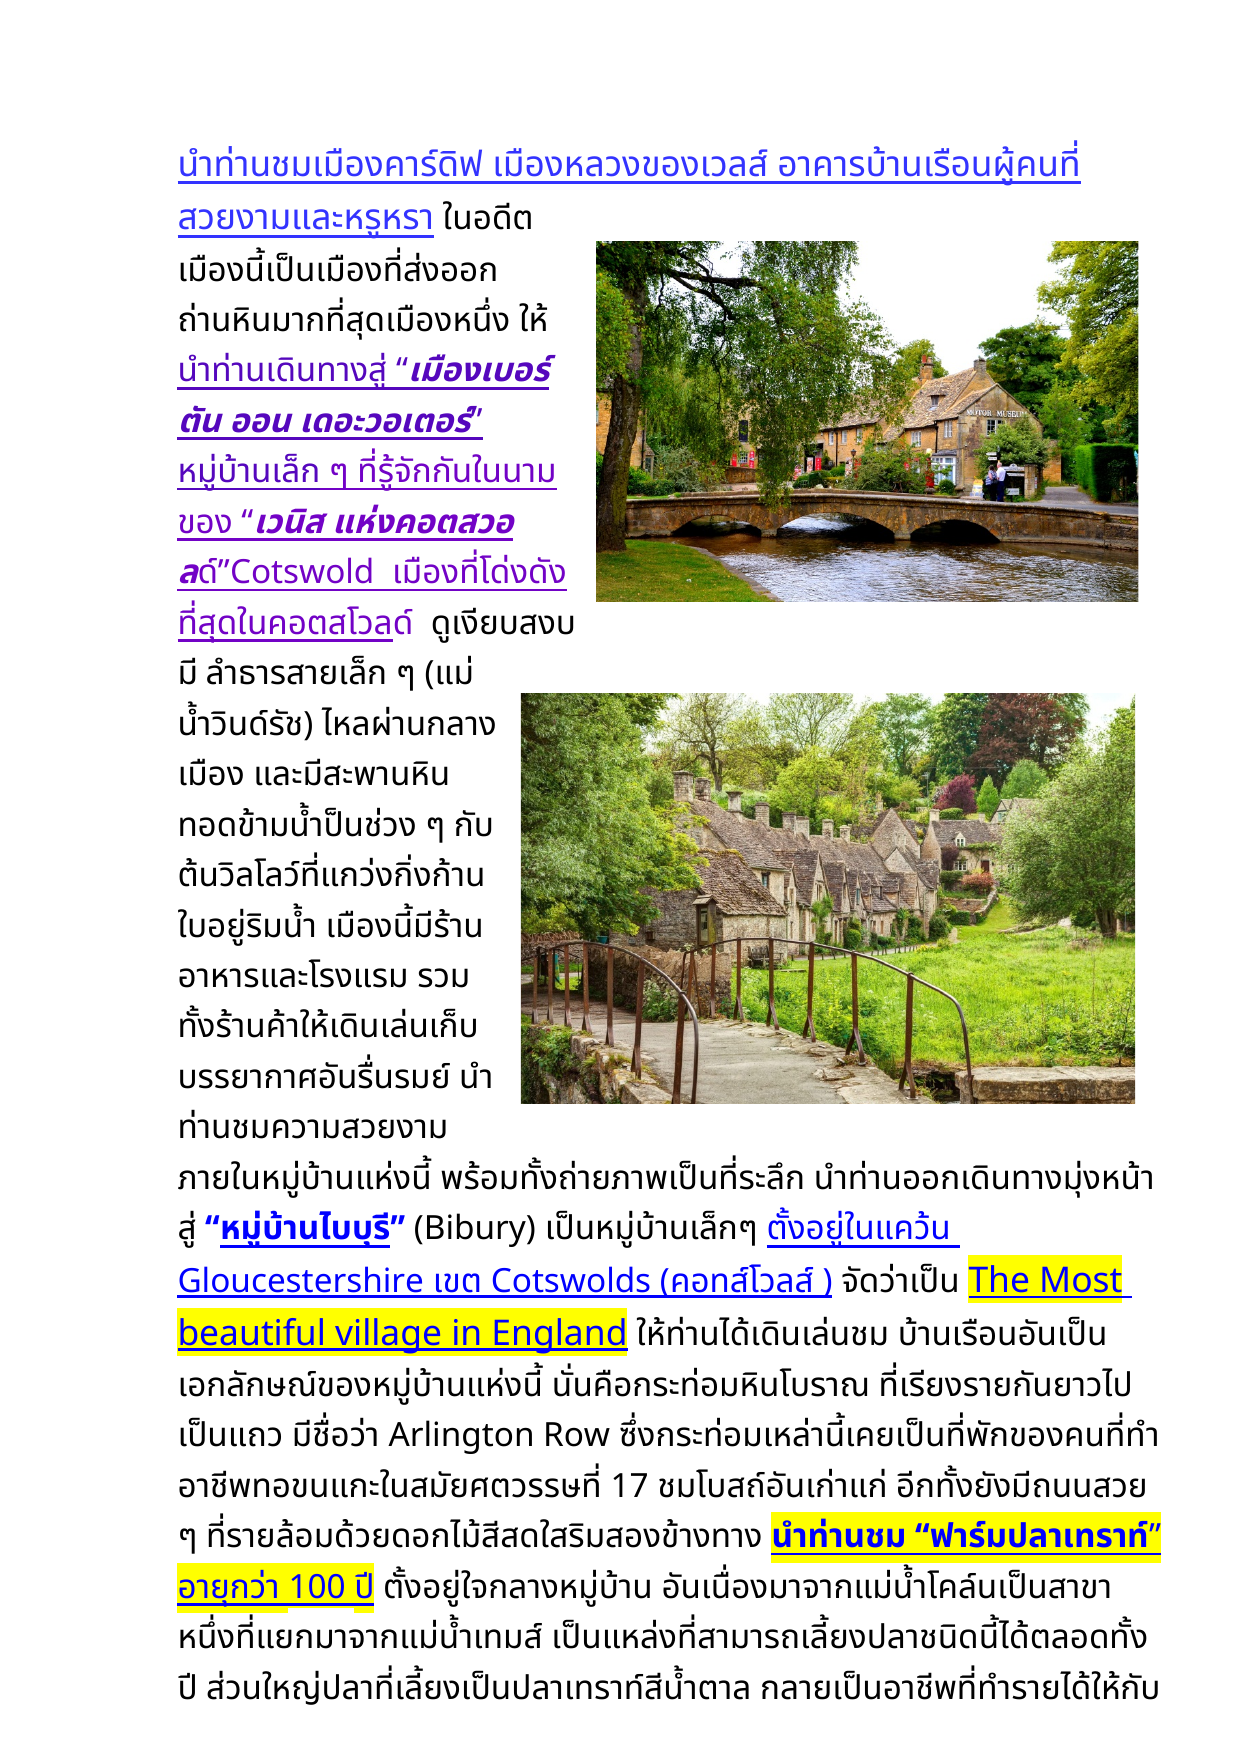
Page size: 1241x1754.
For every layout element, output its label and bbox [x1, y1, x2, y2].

text [177, 138, 1166, 1664]
picture [594, 241, 1139, 601]
picture [519, 693, 1134, 1103]
